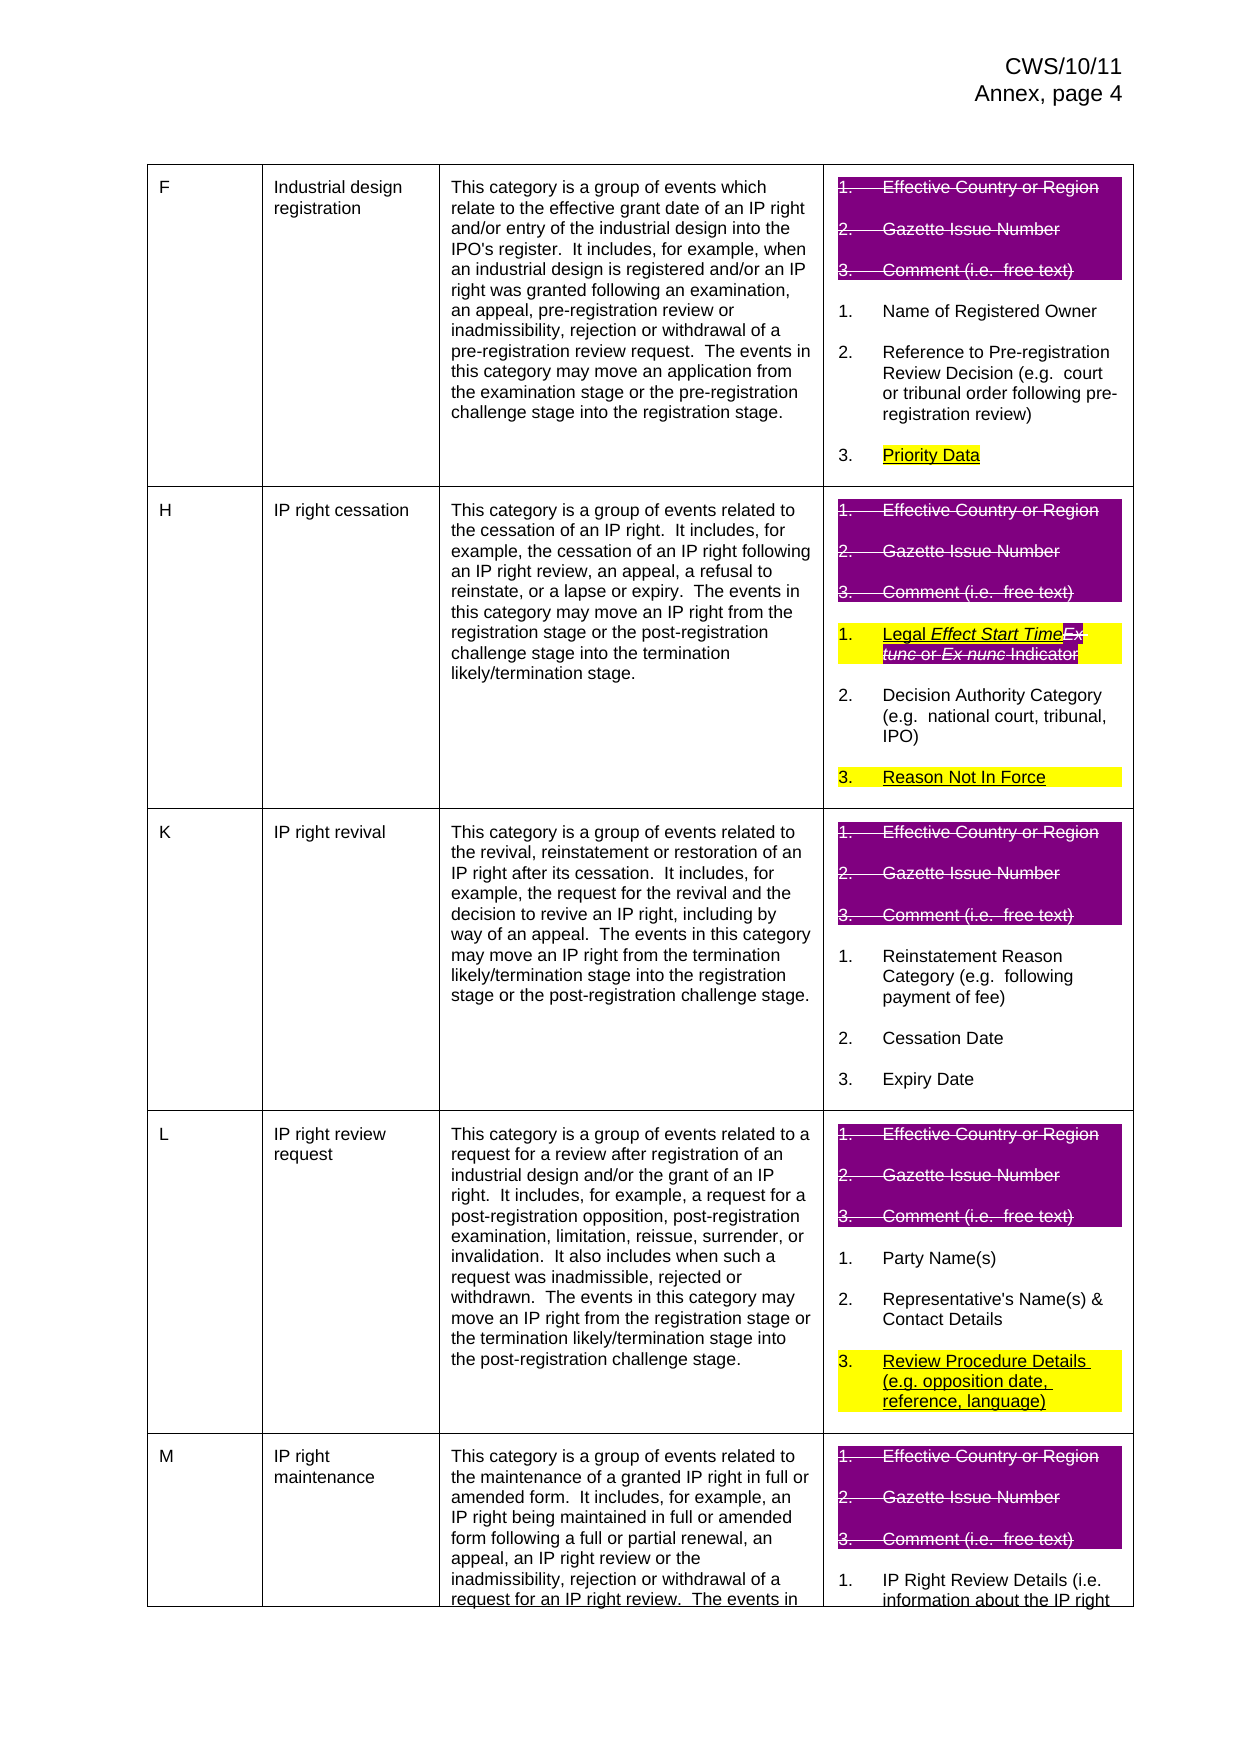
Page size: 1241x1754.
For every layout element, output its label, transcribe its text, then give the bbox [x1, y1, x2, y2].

table_cell M [148, 1434, 262, 1606]
table_cell IP right maintenance [263, 1434, 439, 1606]
table_cell This category is a group of events related to a request for a review after registration of an industrial design and/or the grant of an IP right. It includes, for example, a request for a post-registration opposition, post-registration examination, limitation, reissue, surrender, or invalidation. It also includes when such a request was inadmissible, rejected or withdrawn. The events in this category may move an IP right from the registration stage or the termination likely/termination stage into the post-registration challenge stage. [440, 1111, 823, 1432]
table_cell This category is a group of events related to the revival, reinstatement or restoration of an IP right after its cessation. It includes, for example, the request for the revival and the decision to revive an IP right, including by way of an appeal. The events in this category may move an IP right from the termination likely/termination stage into the registration stage or the post-registration challenge stage. [440, 809, 823, 1110]
table_cell IP right review request [263, 1111, 439, 1432]
table_cell Effective Country or Region Gazette Issue Number Comment (i.e. free text) Reinstatement Reason Category (e.g. following payment of fee) Cessation Date Expiry Date [824, 809, 1133, 1110]
table_cell L [148, 1111, 262, 1432]
table_cell K [148, 809, 262, 1110]
table_header This category is a group of events which relate to the effective grant date of an IP right and/or entry of the industrial design into the IPO's register. It includes, for example, when an industrial design is registered and/or an IP right was granted following an examination, an appeal, pre-registration review or inadmissibility, rejection or withdrawal of a pre-registration review request. The events in this category may move an application from the examination stage or the pre-registration challenge stage into the registration stage. [440, 165, 823, 486]
table_header F [148, 165, 262, 486]
table_cell Effective Country or Region Gazette Issue Number Comment (i.e. free text) Legal Effect Start TimeEx tunc or Ex nunc Indicator Decision Authority Category (e.g. national court, tribunal, IPO) Reason Not In Force [824, 487, 1133, 808]
table_header Industrial design registration [263, 165, 439, 486]
table_cell IP right revival [263, 809, 439, 1110]
table_cell H [148, 487, 262, 808]
table_header Effective Country or Region Gazette Issue Number Comment (i.e. free text) Name of Registered Owner Reference to Pre-registration Review Decision (e.g. court or tribunal order following pre-registration review) Priority Data [824, 165, 1133, 486]
table_cell This category is a group of events related to the cessation of an IP right. It includes, for example, the cessation of an IP right following an IP right review, an appeal, a refusal to reinstate, or a lapse or expiry. The events in this category may move an IP right from the registration stage or the post-registration challenge stage into the termination likely/termination stage. [440, 487, 823, 808]
table_cell This category is a group of events related to the maintenance of a granted IP right in full or amended form. It includes, for example, an IP right being maintained in full or amended form following a full or partial renewal, an appeal, an IP right review or the inadmissibility, rejection or withdrawal of a request for an IP right review. The events in this category may occur in the registration stage or may move an IP right from the post-registration challenge stage into the registration stage. [440, 1434, 823, 1606]
table_cell Effective Country or Region Gazette Issue Number Comment (i.e. free text) Party Name(s) Representative's Name(s) & Contact Details Review Procedure Details (e.g. opposition date, reference, language) [824, 1111, 1133, 1432]
table_cell Effective Country or Region Gazette Issue Number Comment (i.e. free text) IP Right Review Details (i.e. information about the IP right review, including court order details for example) Decision Authority Category (e.g. court, tribunal, IPO) Renewal Details (e.g. length of renewal) Post-registration Examination Certificate Number [824, 1434, 1133, 1606]
table_cell IP right cessation [263, 487, 439, 808]
